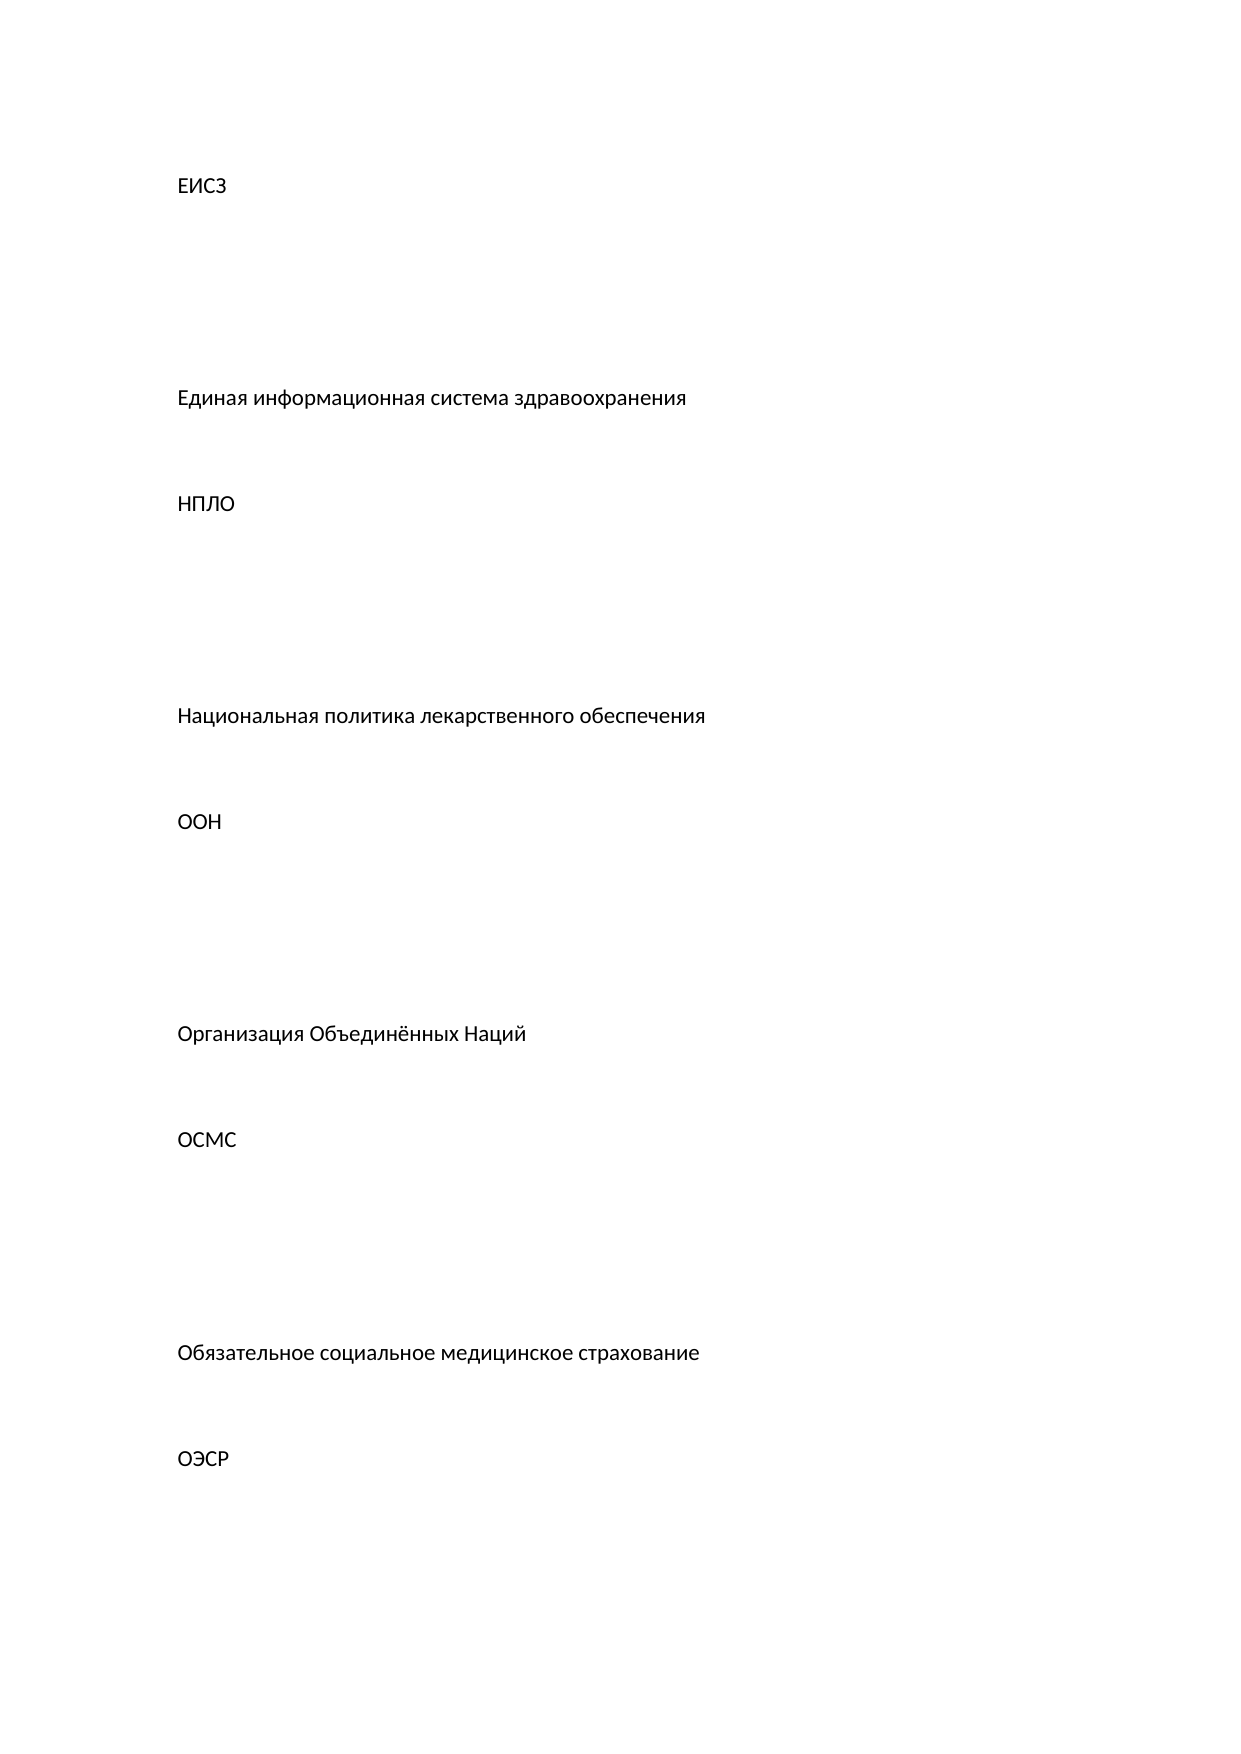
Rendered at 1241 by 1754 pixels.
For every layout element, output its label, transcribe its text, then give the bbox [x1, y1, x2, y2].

text Обязательное социальное медицинское страхование [177, 1338, 1152, 1366]
text ООН [177, 807, 1152, 835]
text ЕИСЗ [177, 171, 1152, 199]
text Организация Объединённых Наций [177, 1019, 1152, 1047]
text ОЭСР [177, 1444, 1152, 1472]
text ОСМС [177, 1126, 1152, 1153]
text Единая информационная система здравоохранения [177, 383, 1152, 411]
text НПЛО [177, 489, 1152, 517]
text Национальная политика лекарственного обеспечения [177, 701, 1152, 729]
